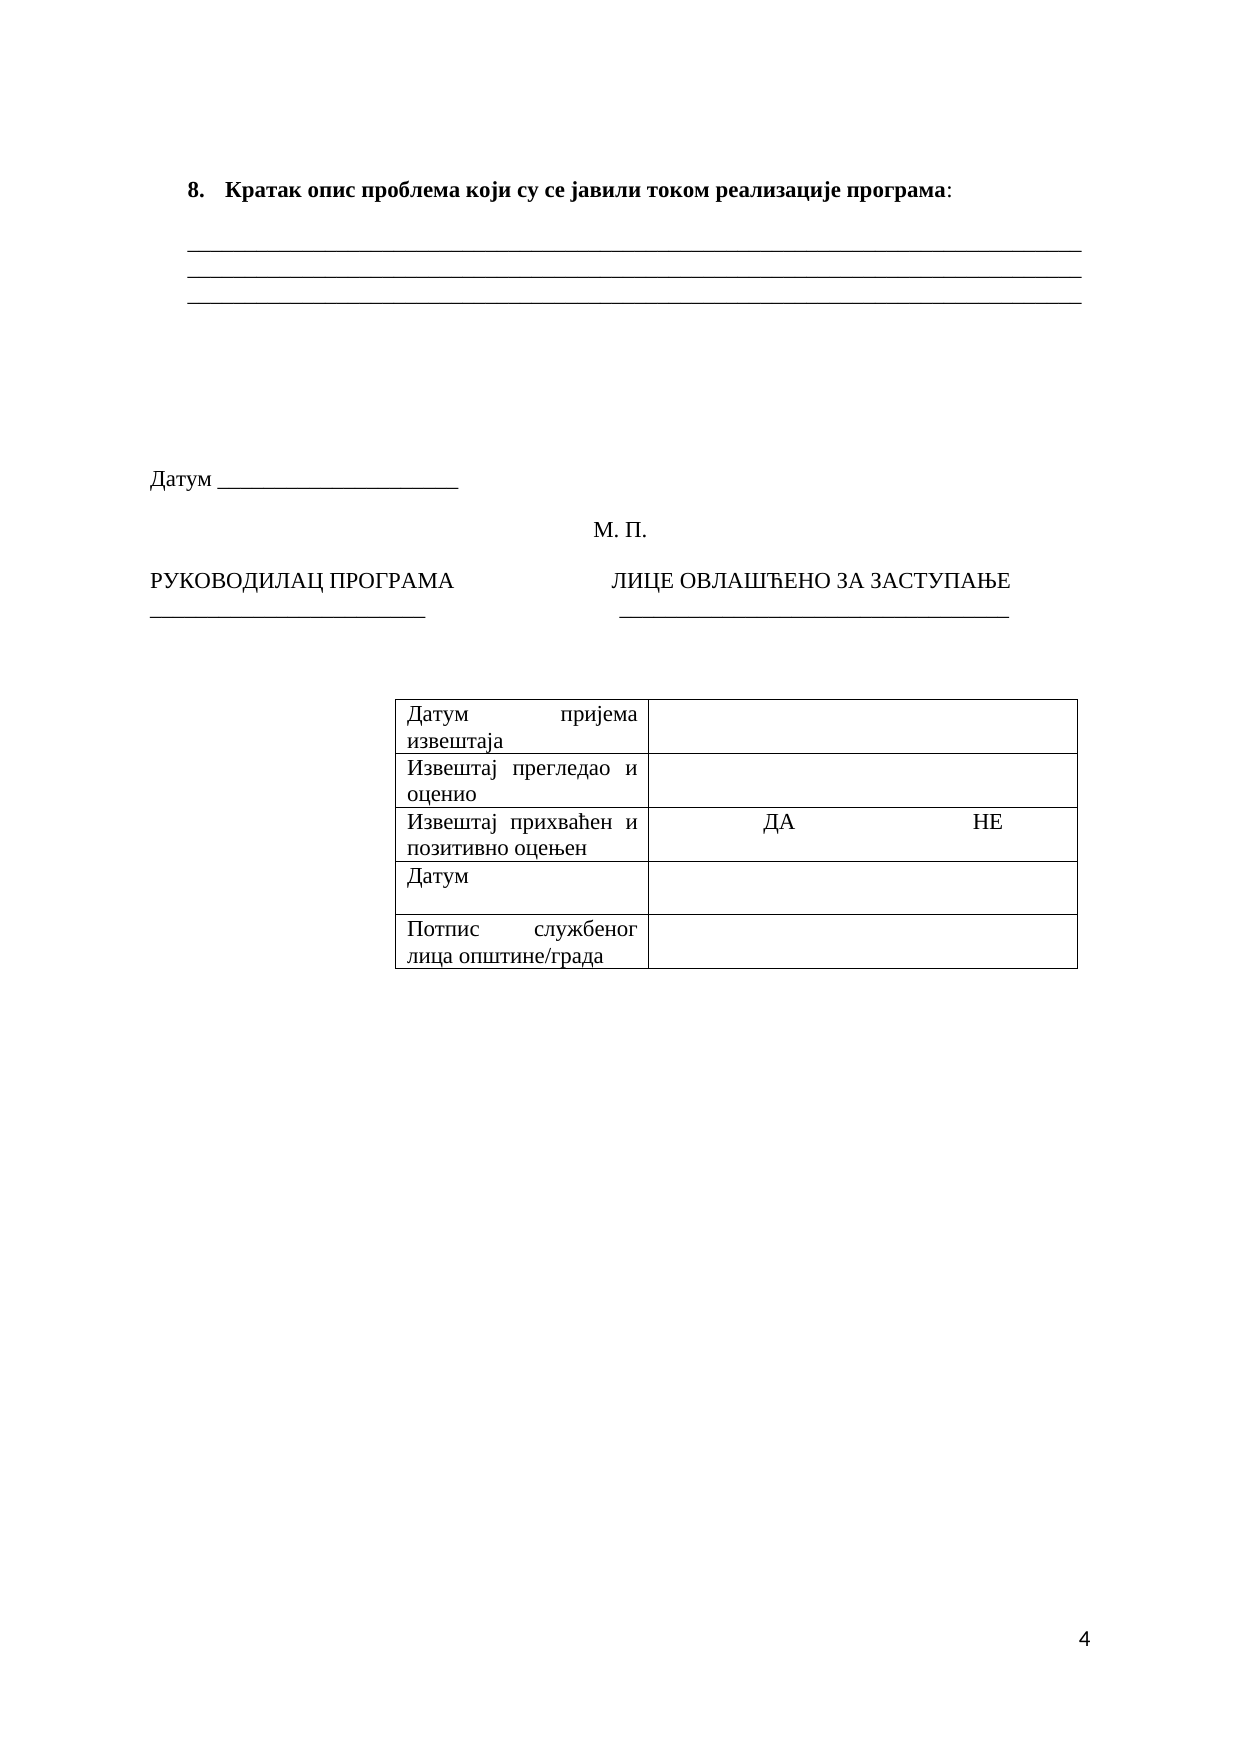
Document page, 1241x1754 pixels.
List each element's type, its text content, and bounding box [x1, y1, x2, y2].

list Кратак опис проблема који су се јавили током реализације програма: [187, 176, 1090, 203]
text __________________________________________________________________________________________________________________________________________________________________________________________________________________________________________ [187, 228, 1090, 307]
table_cell Извештај прихваћен и позитивно оцењен [396, 808, 648, 861]
table_cell Датум [396, 862, 648, 914]
text ________________________ __________________________________ [150, 594, 1090, 620]
table_cell Потпис службеног лица општине/града [396, 915, 648, 968]
table_cell ДА НЕ [649, 808, 1077, 861]
table_cell [649, 915, 1077, 968]
table_cell [649, 862, 1077, 914]
table_cell [649, 754, 1077, 807]
text Датум _____________________ [150, 465, 1090, 491]
table_header [649, 700, 1077, 753]
table_header Датум пријема извештаја [396, 700, 648, 753]
text РУКОВОДИЛАЦ ПРОГРАМА ЛИЦЕ ОВЛАШЋЕНО ЗА ЗАСТУПАЊЕ [150, 568, 1090, 594]
text М. П. [150, 516, 1090, 543]
table_cell Извештај прегледао и оценио [396, 754, 648, 807]
